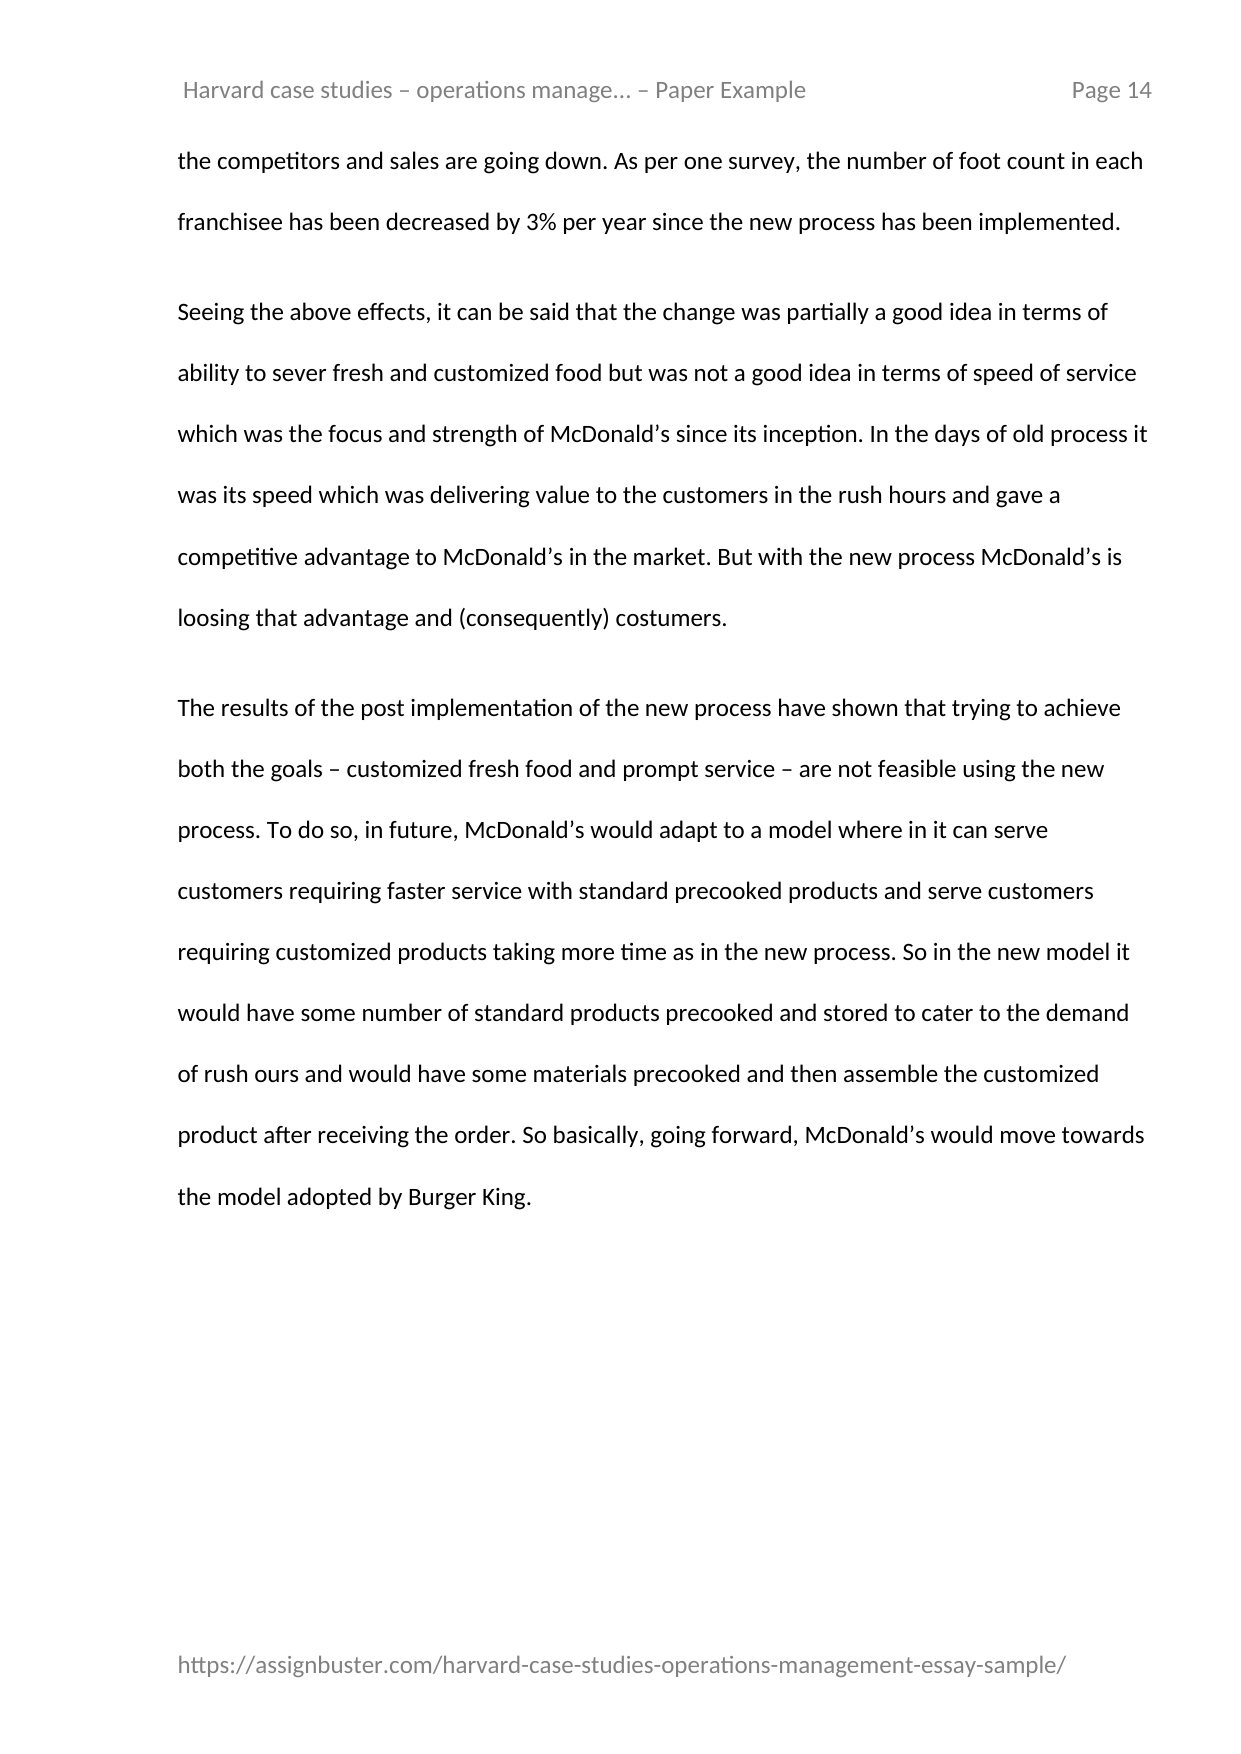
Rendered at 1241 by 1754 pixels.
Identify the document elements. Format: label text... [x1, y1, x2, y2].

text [177, 145, 1152, 237]
text The results of the post implementation of the new process have shown that trying to achieve both the goals – customized fresh food and prompt service – are not feasible using the new process. To do so, in future, McDonald’s would adapt to a model where in it can serve customers requiring faster service with standard precooked products and serve customers requiring customized products taking more time as in the new process. So in the new model it would have some number of standard products precooked and stored to cater to the demand of rush ours and would have some materials precooked and then assemble the customized product after receiving the order. So basically, going forward, McDonald’s would move towards the model adopted by Burger King. [177, 692, 1152, 1211]
text Seeing the above effects, it can be said that the change was partially a good idea in terms of ability to sever fresh and customized food but was not a good idea in terms of speed of service which was the focus and strength of McDonald’s since its inception. In the days of old process it was its speed which was delivering value to the customers in the rush hours and gave a competitive advantage to McDonald’s in the market. But with the new process McDonald’s is loosing that advantage and (consequently) costumers. [177, 297, 1152, 632]
